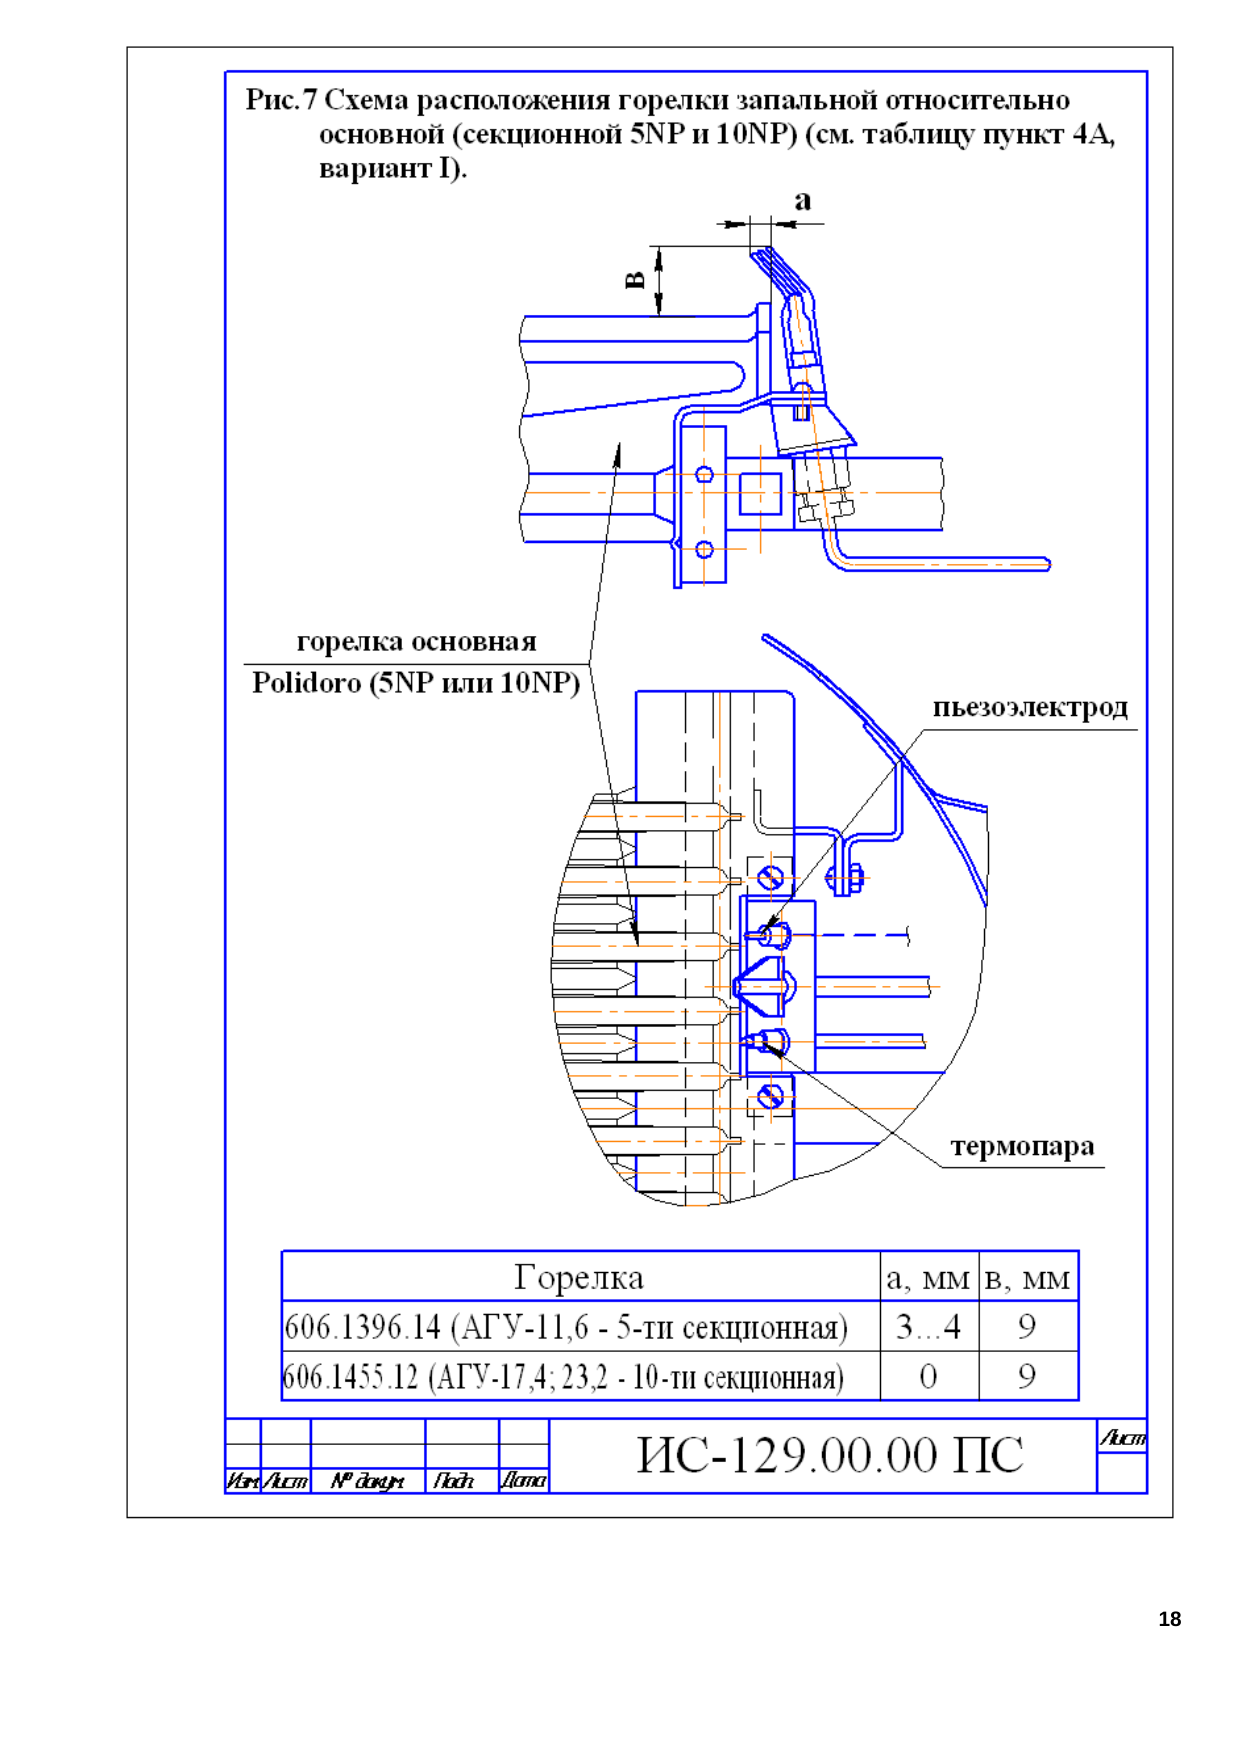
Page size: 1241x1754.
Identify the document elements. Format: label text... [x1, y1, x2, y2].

text 18 [177, 1607, 1181, 1631]
picture [125, 44, 1175, 1521]
